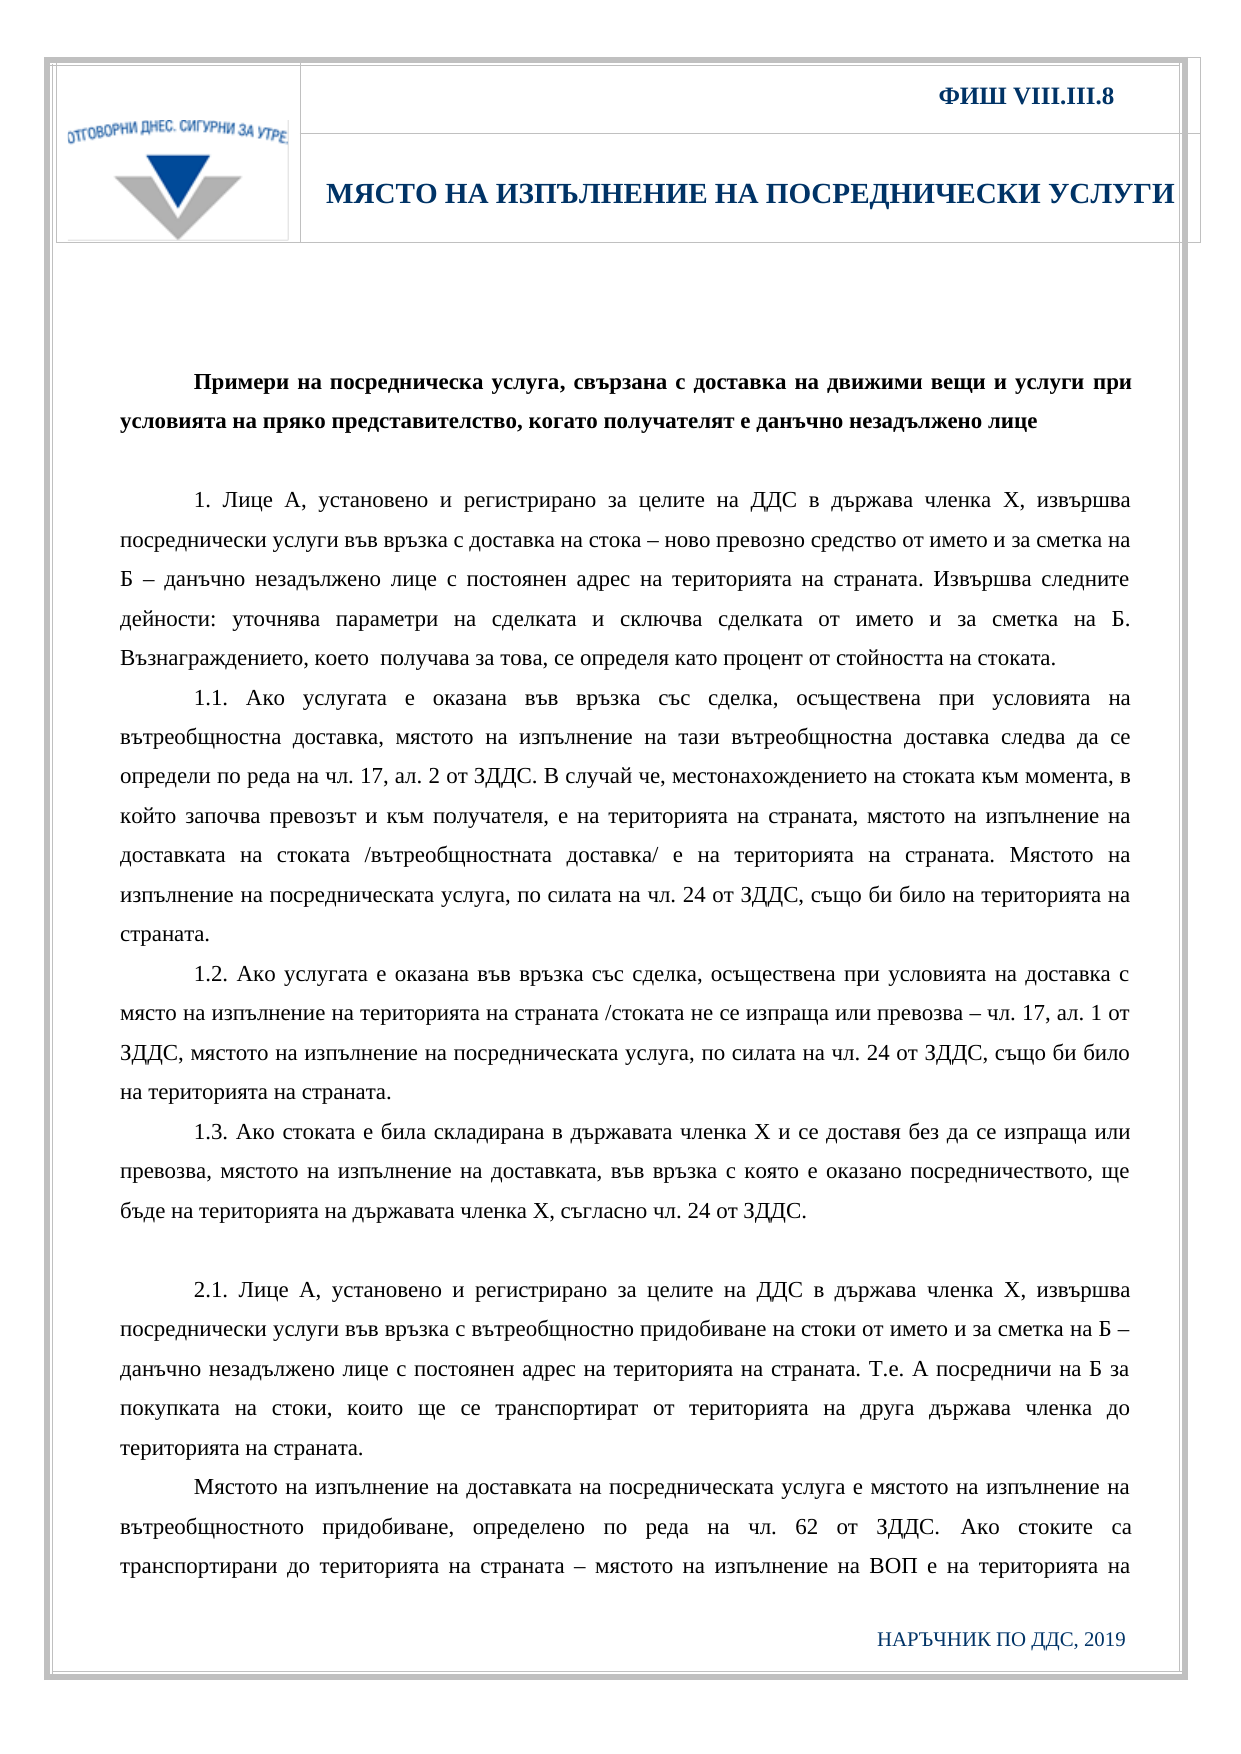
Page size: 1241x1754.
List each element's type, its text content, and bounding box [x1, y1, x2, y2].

text 2.1. Лице А, установено и регистрирано за целите на ДДС в държава членка Х, извършва посреднически услуги във връзка с вътреобщностно придобиване на стоки от името и за сметка на Б – данъчно незадължено лице с постоянен адрес на територията на страната. Т.е. А посредничи на Б за покупката на стоки, които ще се транспортират от територията на друга държава членка до територията на страната. [120, 1276, 1132, 1460]
text 1.2. Ако услугата е оказана във връзка със сделка, осъществена при условията на доставка с място на изпълнение на територията на страната /стоката не се изпраща или превозва – чл. 17, ал. 1 от ЗДДС, мястото на изпълнение на посредническата услуга, по силата на чл. 24 от ЗДДС, също би било на територията на страната. [120, 960, 1132, 1105]
text 1.3. Ако стоката е била складирана в държавата членка Х и се доставя без да се изпраща или превозва, мястото на изпълнение на доставката, във връзка с която е оказано посредничеството, ще бъде на територията на държавата членка Х, съгласно чл. 24 от ЗДДС. [120, 1118, 1132, 1223]
text 1.1. Ако услугата е оказана във връзка със сделка, осъществена при условията на вътреобщностна доставка, мястото на изпълнение на тази вътреобщностна доставка следва да се определи по реда на чл. 17, ал. 2 от ЗДДС. В случай че, местонахождението на стоката към момента, в който започва превозът и към получателя, е на територията на страната, мястото на изпълнение на доставката на стоката /вътреобщностната доставка/ е на територията на страната. Мястото на изпълнение на посредническата услуга, по силата на чл. 24 от ЗДДС, също би било на територията на страната. [120, 684, 1132, 947]
picture [67, 120, 290, 242]
text Примери на посредническа услуга, свързана с доставка на движими вещи и услуги при условията на пряко представителство, когато получателят е данъчно незадължено лице [120, 368, 1132, 434]
text 1. Лице А, установено и регистрирано за целите на ДДС в държава членка Х, извършва посреднически услуги във връзка с доставка на стока – ново превозно средство от името и за сметка на Б – данъчно незадължено лице с постоянен адрес на територията на страната. Извършва следните дейности: уточнява параметри на сделката и сключва сделката от името и за сметка на Б. Възнаграждението, което получава за това, се определя като процент от стойността на стоката. [120, 486, 1132, 671]
